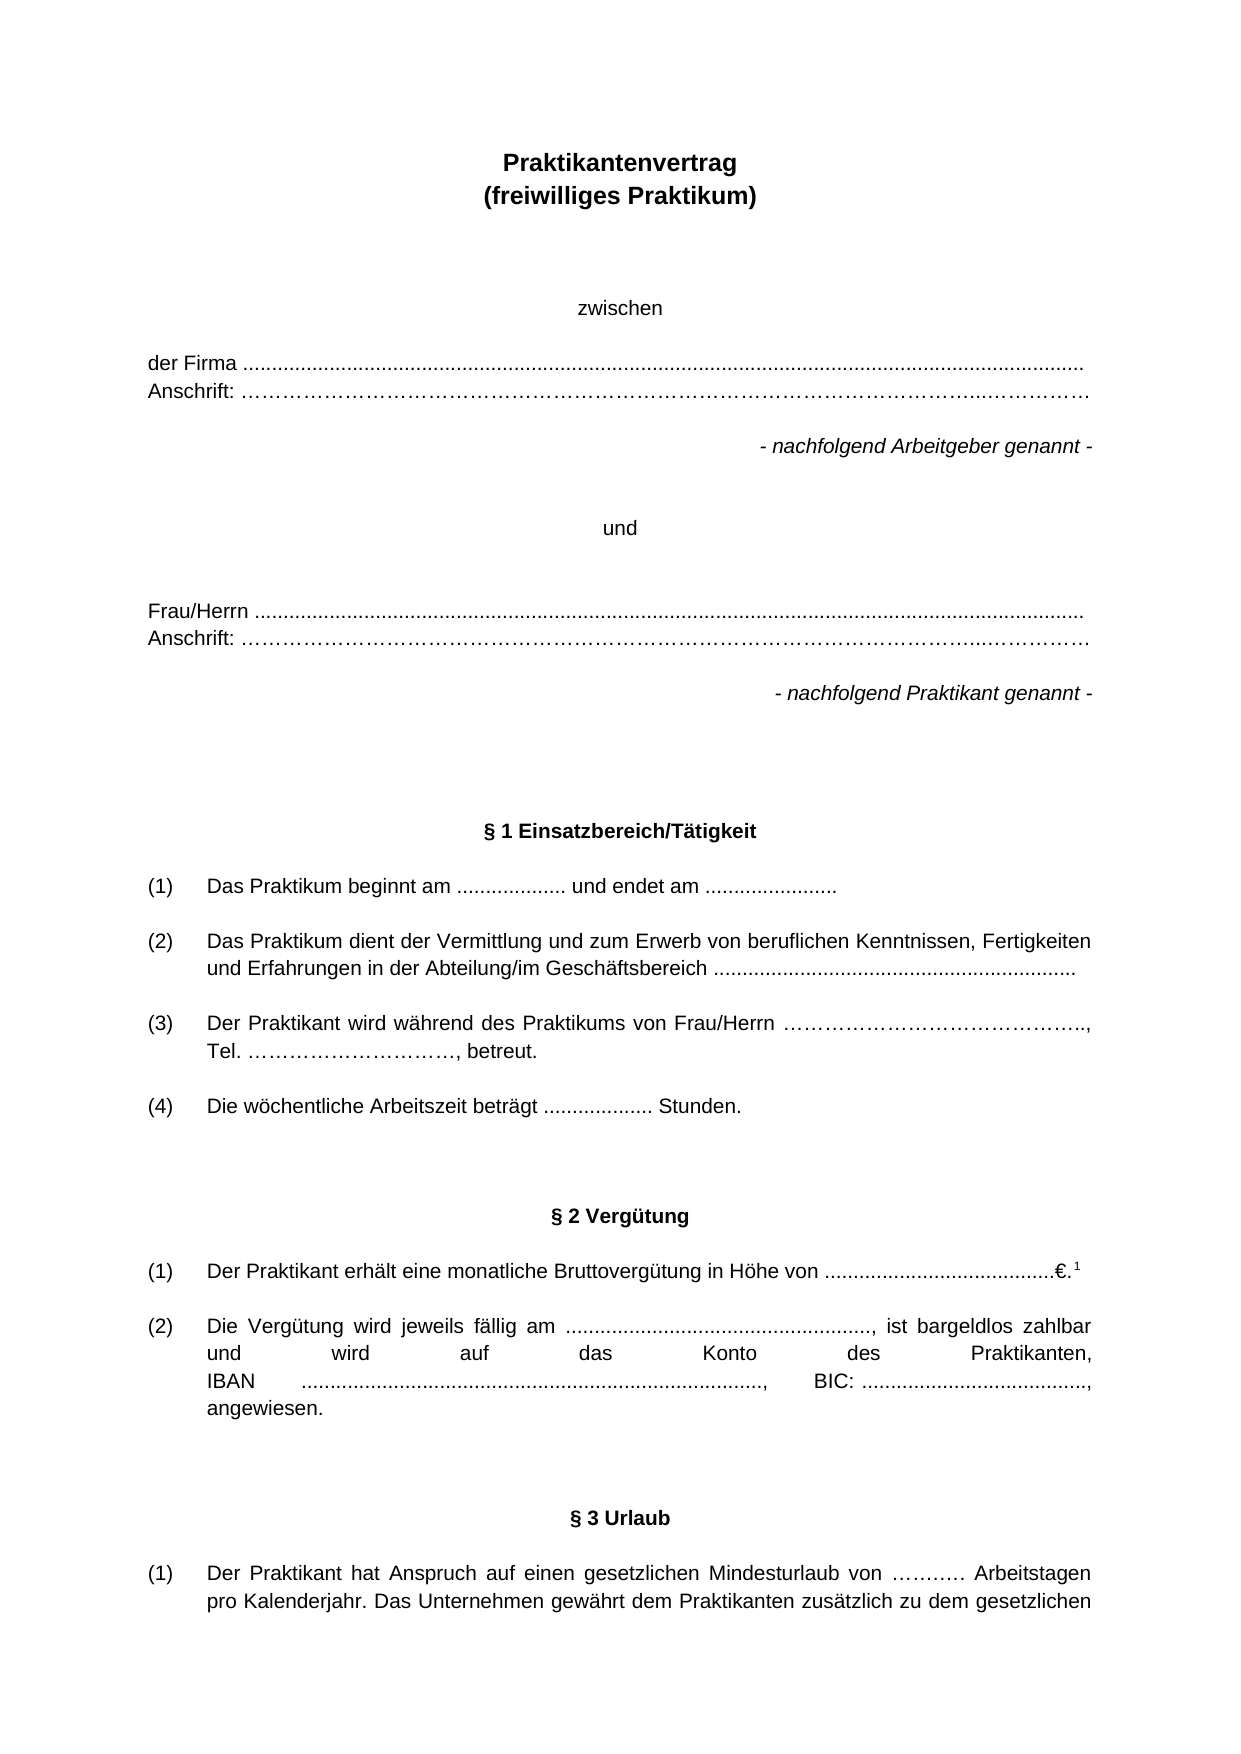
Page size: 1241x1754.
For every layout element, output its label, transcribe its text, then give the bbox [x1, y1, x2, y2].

text (1) Der Praktikant erhält eine monatliche Bruttovergütung in Höhe von ........................................€. [148, 1259, 1093, 1283]
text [148, 1561, 1093, 1613]
text - nachfolgend Praktikant genannt - [148, 681, 1093, 705]
text Praktikantenvertrag [148, 148, 1093, 176]
text (3) Der Praktikant wird während des Praktikums von Frau/Herrn …………………………………….., Tel. …………………………, betreut. [148, 1011, 1093, 1063]
text Frau/Herrn ................................................................................................................................................ [148, 599, 1093, 623]
text § 3 Urlaub [148, 1506, 1093, 1530]
text (2) Das Praktikum dient der Vermittlung und zum Erwerb von beruflichen Kenntnissen, Fertigkeiten und Erfahrungen in der Abteilung/im Geschäftsbereich ............................................................... [148, 929, 1093, 980]
text zwischen [148, 296, 1093, 320]
text (4) Die wöchentliche Arbeitszeit beträgt ................... Stunden. [148, 1094, 1093, 1118]
text der Firma .................................................................................................................................................. [148, 351, 1093, 375]
text Anschrift: ……………………………………………………………………………………………...…………… [148, 626, 1093, 650]
text § 2 Vergütung [148, 1204, 1093, 1228]
text - nachfolgend Arbeitgeber genannt - [148, 434, 1093, 458]
text (2) Die Vergütung wird jeweils fällig am ....................................................., ist bargeldlos zahlbar und wird auf das Konto des Praktikanten, IBAN ................................................................................, BIC: ......................................., angewiesen. [148, 1314, 1093, 1420]
text (1) Das Praktikum beginnt am ................... und endet am ....................... [148, 874, 1093, 898]
text § 1 Einsatzbereich/Tätigkeit [148, 819, 1093, 843]
text Anschrift: ……………………………………………………………………………………………...…………… [148, 379, 1093, 403]
text und [148, 516, 1093, 540]
text (freiwilliges Praktikum) [148, 181, 1093, 209]
